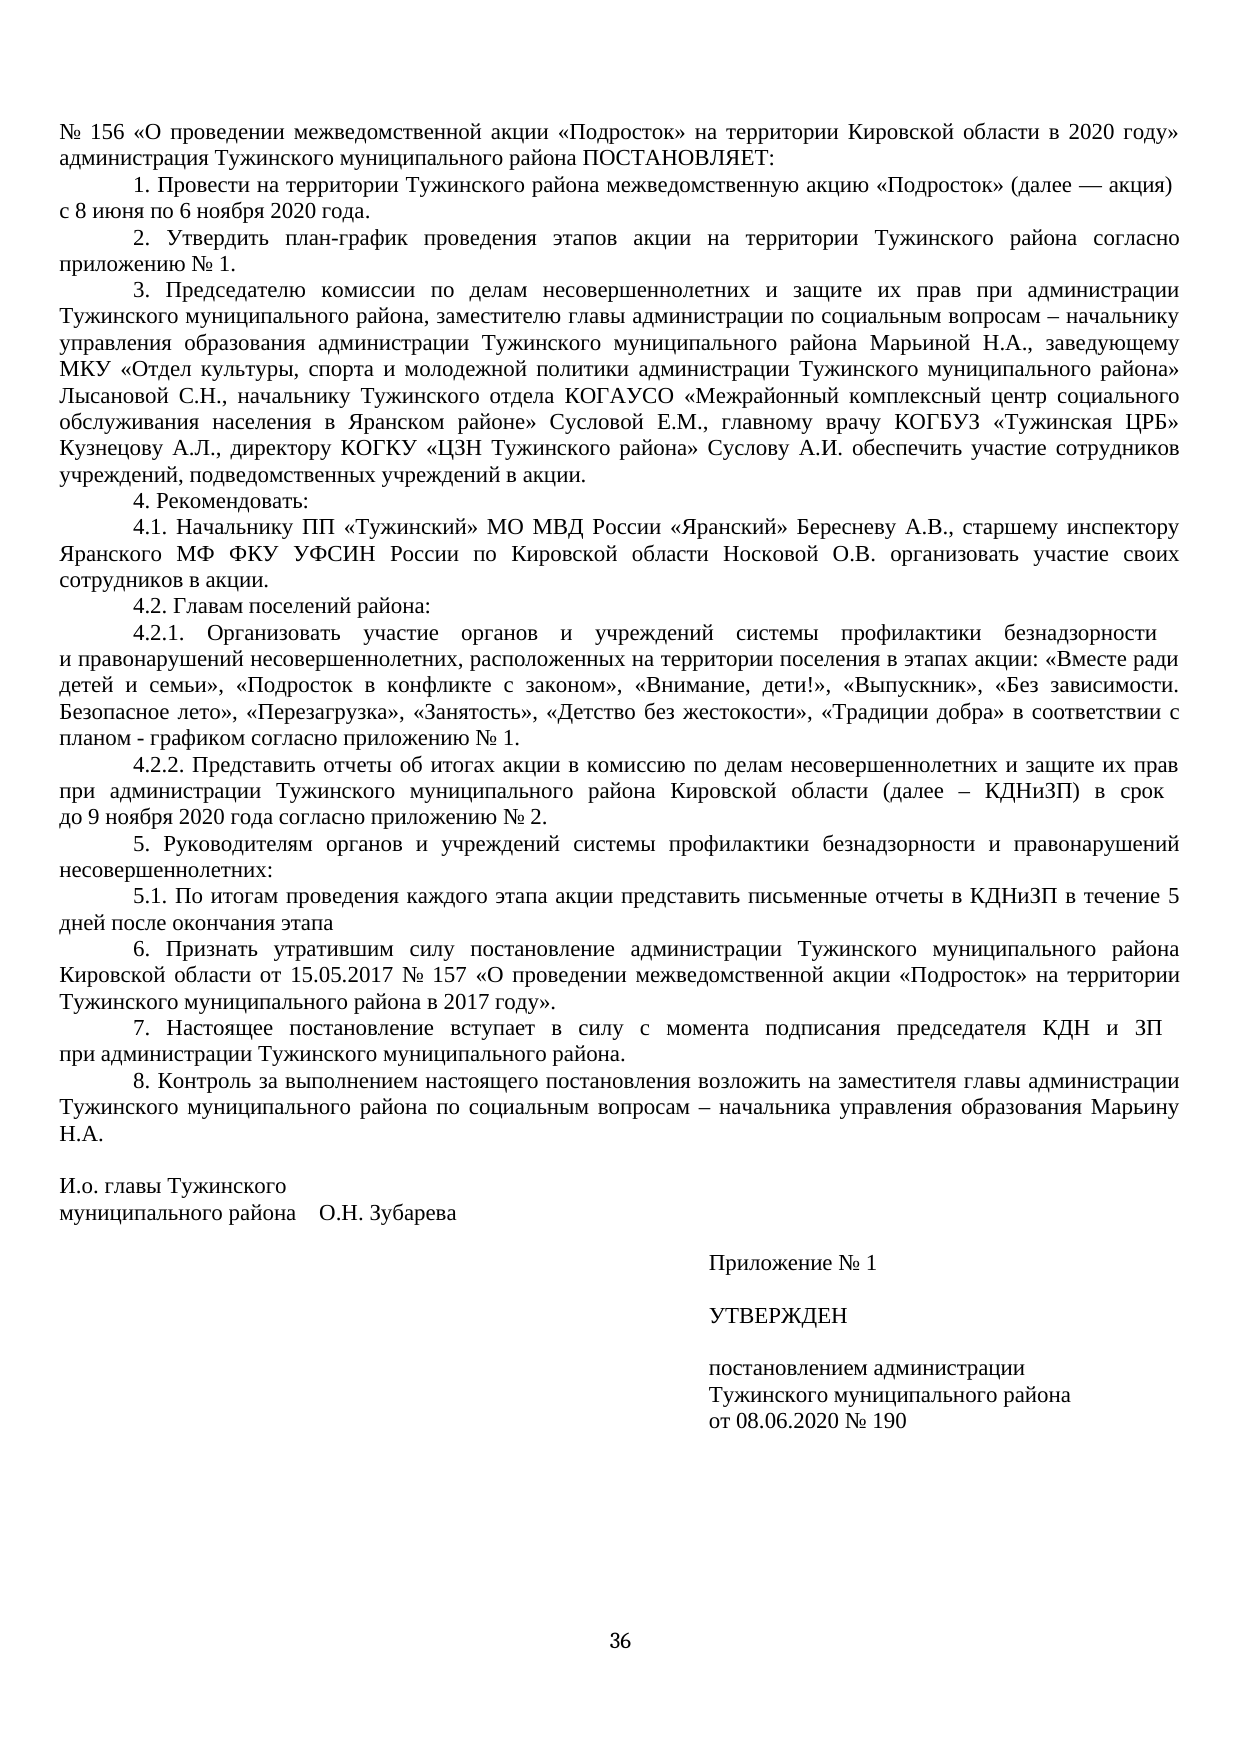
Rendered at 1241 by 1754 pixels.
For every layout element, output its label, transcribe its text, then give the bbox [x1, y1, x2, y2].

text муниципального района О.Н. Зубарева [59, 1199, 1181, 1225]
text 5.1. По итогам проведения каждого этапа акции представить письменные отчеты в КДНиЗП в течение 5 дней после окончания этапа [59, 882, 1181, 935]
text от 08.06.2020 № 190 [709, 1407, 1181, 1433]
text 4.2.2. Представить отчеты об итогах акции в комиссию по делам несовершеннолетних и защите их прав при администрации Тужинского муниципального района Кировской области (далее – КДНиЗП) в срок до 9 ноября 2020 года согласно приложению № 2. [59, 751, 1181, 830]
text 8. Контроль за выполнением настоящего постановления возложить на заместителя главы администрации Тужинского муниципального района по социальным вопросам – начальника управления образования Марьину Н.А. [59, 1067, 1181, 1146]
text 4.2. Главам поселений района: [59, 592, 1181, 619]
text УТВЕРЖДЕН [709, 1302, 1181, 1328]
text 2. Утвердить план-график проведения этапов акции на территории Тужинского района согласно приложению № 1. [59, 223, 1181, 276]
text 1. Провести на территории Тужинского района межведомственную акцию «Подросток» (далее — акция) с 8 июня по 6 ноября 2020 года. [59, 171, 1181, 223]
text 4. Рекомендовать: [59, 487, 1181, 513]
text 7. Настоящее постановление вступает в силу с момента подписания председателя КДН и ЗП при администрации Тужинского муниципального района. [59, 1014, 1181, 1067]
text 4.1. Начальнику ПП «Тужинский» МО МВД России «Яранский» Бересневу А.В., старшему инспектору Яранского МФ ФКУ УФСИН России по Кировской области Носковой О.В. организовать участие своих сотрудников в акции. [59, 513, 1181, 592]
text 3. Председателю комиссии по делам несовершеннолетних и защите их прав при администрации Тужинского муниципального района, заместителю главы администрации по социальным вопросам – начальнику управления образования администрации Тужинского муниципального района Марьиной Н.А., заведующему МКУ «Отдел культуры, спорта и молодежной политики администрации Тужинского муниципального района» Лысановой С.Н., начальнику Тужинского отдела КОГАУСО «Межрайонный комплексный центр социального обслуживания населения в Яранском районе» Сусловой Е.М., главному врачу КОГБУЗ «Тужинская ЦРБ» Кузнецову А.Л., директору КОГКУ «ЦЗН Тужинского района» Суслову А.И. обеспечить участие сотрудников учреждений, подведомственных учреждений в акции. [59, 276, 1181, 487]
text Приложение № 1 [709, 1249, 1181, 1275]
text постановлением администрации Тужинского муниципального района [709, 1354, 1181, 1407]
text 5. Руководителям органов и учреждений системы профилактики безнадзорности и правонарушений несовершеннолетних: [59, 830, 1181, 882]
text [59, 118, 1181, 171]
text И.о. главы Тужинского [59, 1172, 1181, 1199]
text 4.2.1. Организовать участие органов и учреждений системы профилактики безнадзорности и правонарушений несовершеннолетних, расположенных на территории поселения в этапах акции: «Вместе ради детей и семьи», «Подросток в конфликте с законом», «Внимание, дети!», «Выпускник», «Без зависимости. Безопасное лето», «Перезагрузка», «Занятость», «Детство без жестокости», «Традиции добра» в соответствии с планом - графиком согласно приложению № 1. [59, 619, 1181, 751]
text 6. Признать утратившим силу постановление администрации Тужинского муниципального района Кировской области от 15.05.2017 № 157 «О проведении межведомственной акции «Подросток» на территории Тужинского муниципального района в 2017 году». [59, 935, 1181, 1014]
